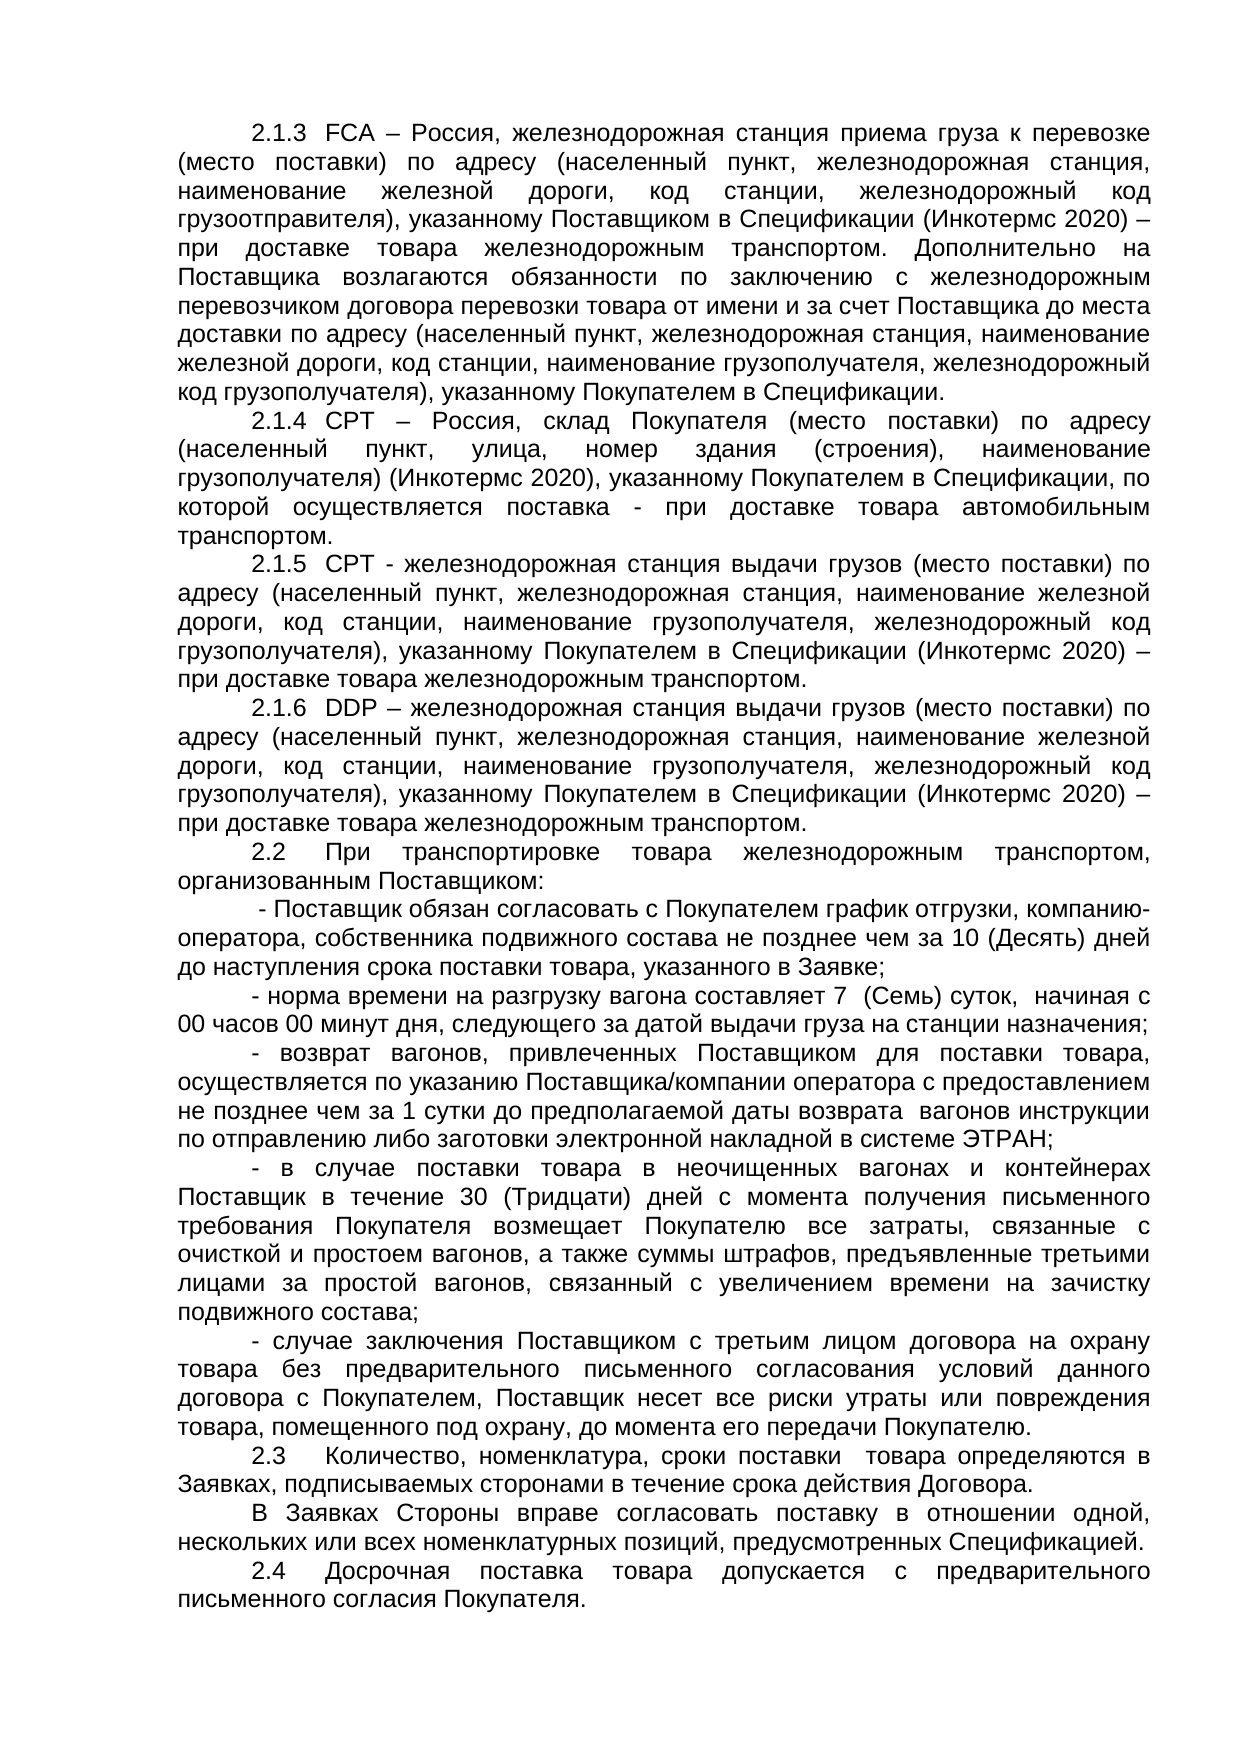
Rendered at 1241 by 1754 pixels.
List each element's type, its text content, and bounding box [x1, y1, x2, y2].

text - возврат вагонов, привлеченных Поставщиком для поставки товара, осуществляется по указанию Поставщика/компании оператора с предоставлением не позднее чем за 1 сутки до предполагаемой даты возврата вагонов инструкции по отправлению либо заготовки электронной накладной в системе ЭТРАН; [177, 1038, 1152, 1153]
text - норма времени на разгрузку вагона составляет 7 (Семь) суток, начиная с 00 часов 00 минут дня, следующего за датой выдачи груза на станции назначения; [177, 981, 1152, 1038]
list FCA – Россия, железнодорожная станция приема груза к перевозке (место поставки) по адресу (населенный пункт, железнодорожная станция, наименование железной дороги, код станции, железнодорожный код грузоотправителя), указанному Поставщиком в Спецификации (Инкотермс 2020) – при доставке товара железнодорожным транспортом. Дополнительно на Поставщика возлагаются обязанности по заключению с железнодорожным перевозчиком договора перевозки товара от имени и за счет Поставщика до места доставки по адресу (населенный пункт, железнодорожная станция, наименование железной дороги, код станции, наименование грузополучателя, железнодорожный код грузополучателя), указанному Покупателем в Спецификации. [177, 118, 1152, 406]
list Досрочная поставка товара допускается с предварительного письменного согласия Покупателя. [177, 1556, 1152, 1613]
list СРТ – Россия, склад Покупателя (место поставки) по адресу (населенный пункт, улица, номер здания (строения), наименование грузополучателя) (Инкотермс 2020), указанному Покупателем в Спецификации, по которой осуществляется поставка - при доставке товара автомобильным транспортом. [177, 406, 1152, 549]
text - Поставщик обязан согласовать с Покупателем график отгрузки, компанию-оператора, собственника подвижного состава не позднее чем за 10 (Десять) дней до наступления срока поставки товара, указанного в Заявке; [177, 894, 1152, 981]
list Количество, номенклатура, сроки поставки товара определяются в Заявках, подписываемых сторонами в течение срока действия Договора. [177, 1441, 1152, 1498]
text В Заявках Стороны вправе согласовать поставку в отношении одной, нескольких или всех номенклатурных позиций, предусмотренных Спецификацией. [177, 1498, 1152, 1556]
list СРТ - железнодорожная станция выдачи грузов (место поставки) по адресу (населенный пункт, железнодорожная станция, наименование железной дороги, код станции, наименование грузополучателя, железнодорожный код грузополучателя), указанному Покупателем в Спецификации (Инкотермс 2020) – при доставке товара железнодорожным транспортом. [177, 549, 1152, 693]
list При транспортировке товара железнодорожным транспортом, организованным Поставщиком: [177, 837, 1152, 894]
text - случае заключения Поставщиком с третьим лицом договора на охрану товара без предварительного письменного согласования условий данного договора с Покупателем, Поставщик несет все риски утраты или повреждения товара, помещенного под охрану, до момента его передачи Покупателю. [177, 1326, 1152, 1441]
list DDP – железнодорожная станция выдачи грузов (место поставки) по адресу (населенный пункт, железнодорожная станция, наименование железной дороги, код станции, наименование грузополучателя, железнодорожный код грузополучателя), указанному Покупателем в Спецификации (Инкотермс 2020) – при доставке товара железнодорожным транспортом. [177, 693, 1152, 837]
text - в случае поставки товара в неочищенных вагонах и контейнерах Поставщик в течение 30 (Тридцати) дней с момента получения письменного требования Покупателя возмещает Покупателю все затраты, связанные с очисткой и простоем вагонов, а также суммы штрафов, предъявленные третьими лицами за простой вагонов, связанный с увеличением времени на зачистку подвижного состава; [177, 1153, 1152, 1326]
